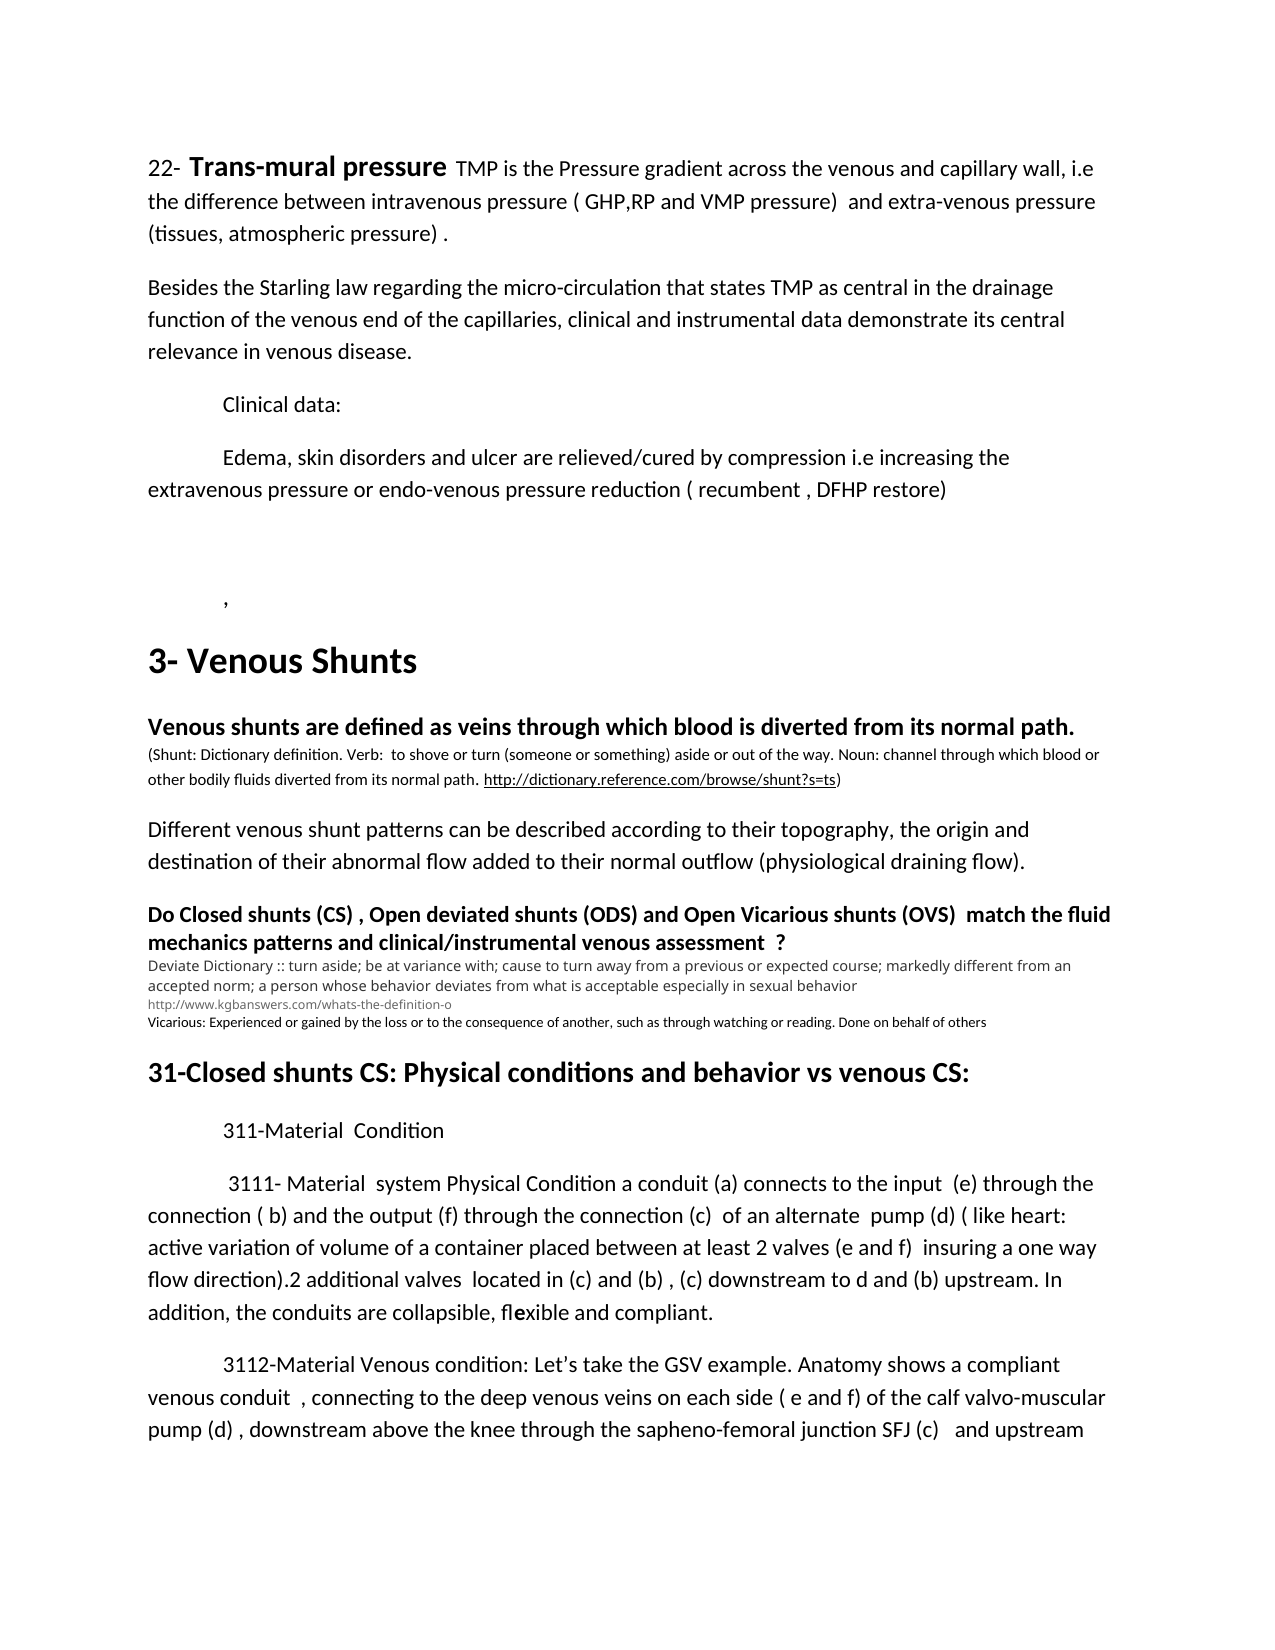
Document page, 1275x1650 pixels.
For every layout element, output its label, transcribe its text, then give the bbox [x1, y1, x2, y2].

text Venous shunts are defined as veins through which blood is diverted from its normal path. (Shunt: Dictionary definition. Verb: to shove or turn (someone or something) aside or out of the way. Noun: channel through which blood or other bodily fluids diverted from its normal path. http://dictionary.reference.com/browse/shunt?s=ts) [148, 711, 1127, 791]
text 3- Venous Shunts [148, 637, 1127, 683]
table_header Do Closed shunts (CS) , Open deviated shunts (ODS) and Open Vicarious shunts (OVS) match the fluid mechanics patterns and clinical/instrumental venous assessment ? Deviate Dictionary :: turn aside; be at variance with; cause to turn away from a previous or expected course; markedly different from an accepted norm; a person whose behavior deviates from what is acceptable especially in sexual behavior http://www.kgbanswers.com/whats-the-definition-o [148, 900, 1127, 1013]
text , [148, 581, 1127, 612]
text Clinical data: [148, 390, 1127, 418]
text Besides the Starling law regarding the micro-circulation that states TMP as central in the drainage function of the venous end of the capillaries, clinical and instrumental data demonstrate its central relevance in venous disease. [148, 273, 1127, 365]
text Edema, skin disorders and ulcer are relieved/cured by compression i.e increasing the extravenous pressure or endo-venous pressure reduction ( recumbent , DFHP restore) [148, 443, 1127, 503]
text 31-Closed shunts CS: Physical conditions and behavior vs venous CS: [148, 1054, 1127, 1090]
text Different venous shunt patterns can be described according to their topography, the origin and destination of their abnormal flow added to their normal outflow (physiological draining flow). [148, 815, 1127, 875]
text 3111- Material system Physical Condition a conduit (a) connects to the input (e) through the connection ( b) and the output (f) through the connection (c) of an alternate pump (d) ( like heart: active variation of volume of a container placed between at least 2 valves (e and f) insuring a one way flow direction).2 additional valves located in (c) and (b) , (c) downstream to d and (b) upstream. In addition, the conduits are collapsible, flexible and compliant. [148, 1169, 1127, 1326]
text 22- Trans-mural pressure TMP is the Pressure gradient across the venous and capillary wall, i.e the difference between intravenous pressure ( GHP,RP and VMP pressure) and extra-venous pressure (tissues, atmospheric pressure) . [148, 148, 1127, 248]
text Vicarious: Experienced or gained by the loss or to the consequence of another, such as through watching or reading. Done on behalf of others [148, 1013, 1127, 1031]
text 311-Material Condition [148, 1116, 1127, 1144]
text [148, 1351, 1127, 1443]
